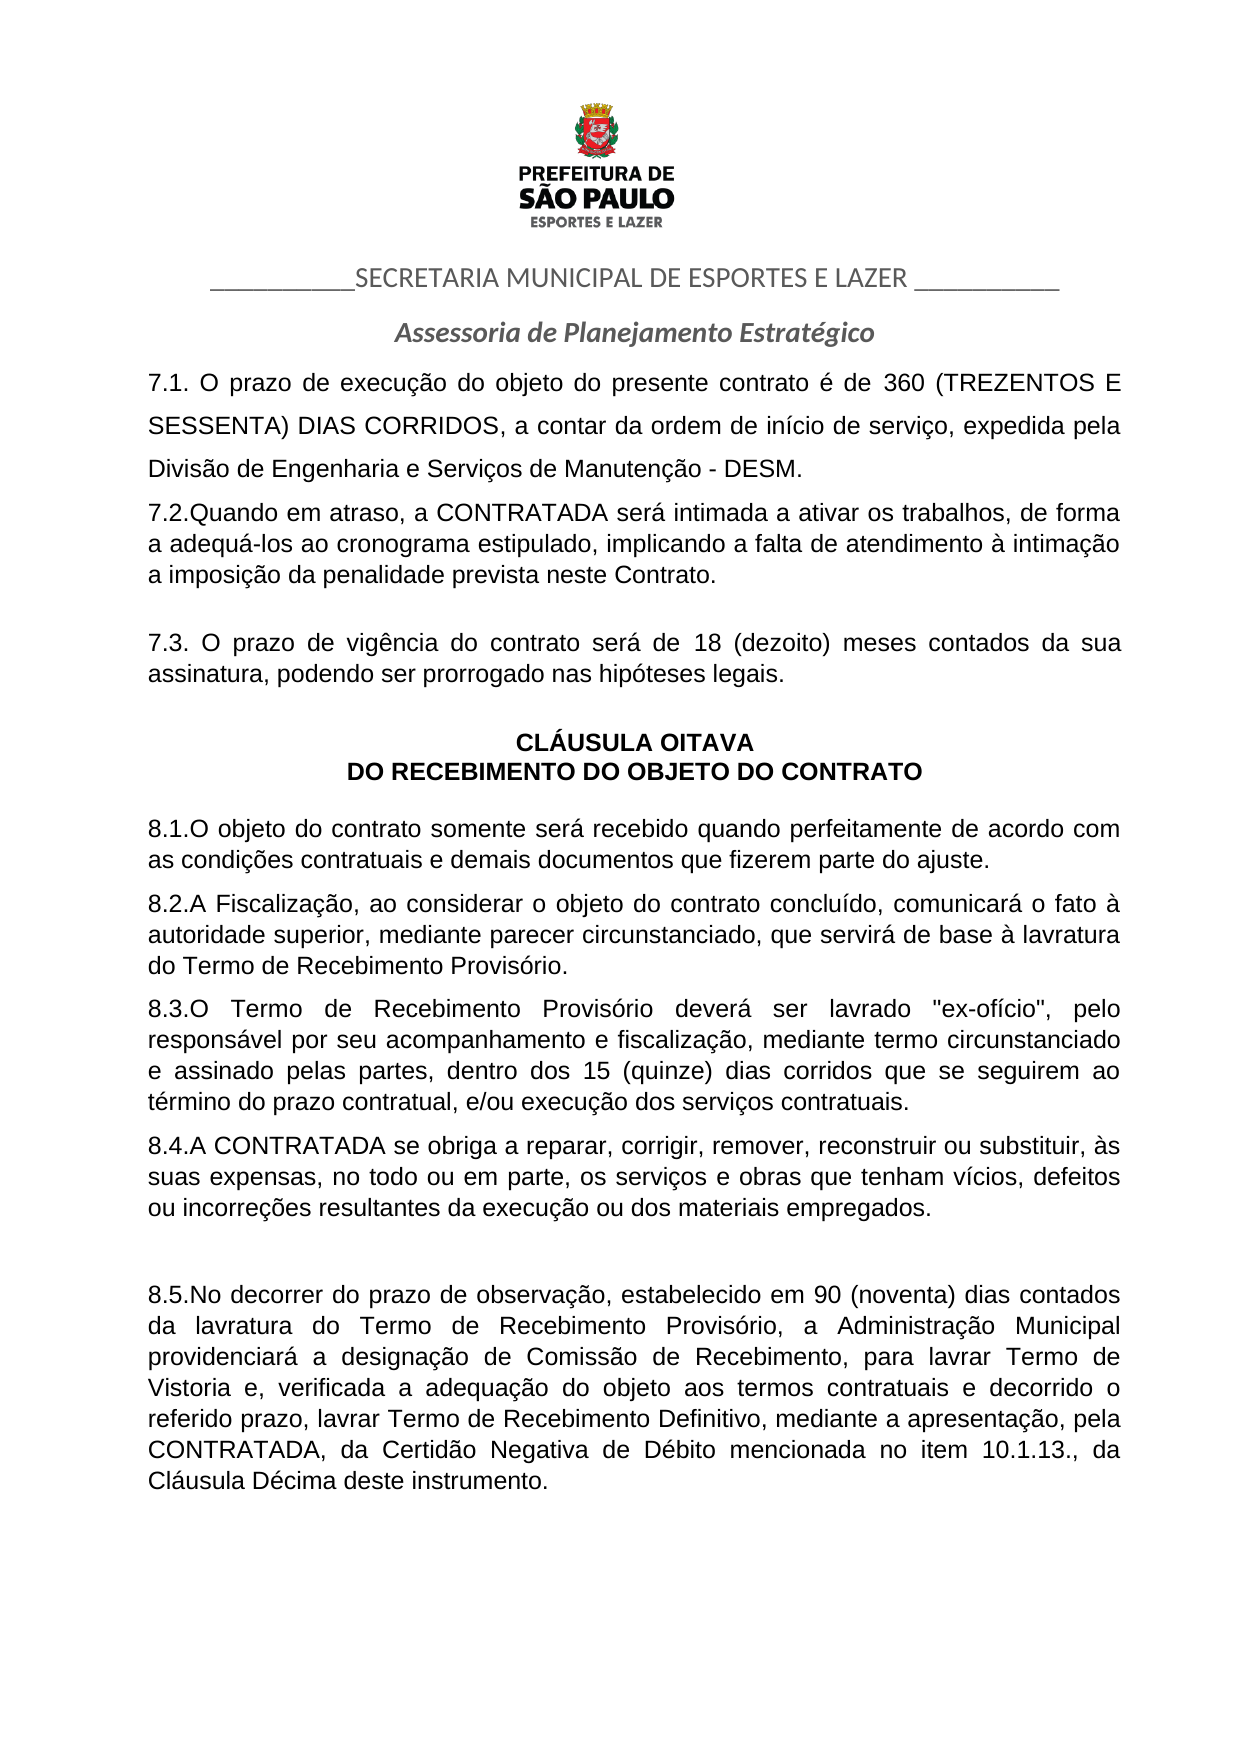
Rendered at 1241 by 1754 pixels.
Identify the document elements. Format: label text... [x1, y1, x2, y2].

text 8.1.O objeto do contrato somente será recebido quando perfeitamente de acordo com as condições contratuais e demais documentos que fizerem parte do ajuste. [148, 814, 1122, 874]
text 8.4.A CONTRATADA se obriga a reparar, corrigir, remover, reconstruir ou substituir, às suas expensas, no todo ou em parte, os serviços e obras que tenham vícios, defeitos ou incorreções resultantes da execução ou dos materiais empregados. [148, 1131, 1122, 1222]
text 8.5.No decorrer do prazo de observação, estabelecido em 90 (noventa) dias contados da lavratura do Termo de Recebimento Provisório, a Administração Municipal providenciará a designação de Comissão de Recebimento, para lavrar Termo de Vistoria e, verificada a adequação do objeto aos termos contratuais e decorrido o referido prazo, lavrar Termo de Recebimento Definitivo, mediante a apresentação, pela CONTRATADA, da Certidão Negativa de Débito mencionada no item 10.1.13., da Cláusula Décima deste instrumento. [148, 1280, 1122, 1495]
text DO RECEBIMENTO DO OBJETO DO CONTRATO [148, 757, 1122, 785]
text 7.3. O prazo de vigência do contrato será de 18 (dezoito) meses contados da sua assinatura, podendo ser prorrogado nas hipóteses legais. [148, 628, 1122, 688]
text 8.3.O Termo de Recebimento Provisório deverá ser lavrado "ex-ofício", pelo responsável por seu acompanhamento e fiscalização, mediante termo circunstanciado e assinado pelas partes, dentro dos 15 (quinze) dias corridos que se seguirem ao término do prazo contratual, e/ou execução dos serviços contratuais. [148, 994, 1122, 1116]
text CLÁUSULA OITAVA [148, 728, 1122, 757]
text 7.2.Quando em atraso, a CONTRATADA será intimada a ativar os trabalhos, de forma a adequá-los ao cronograma estipulado, implicando a falta de atendimento à intimação a imposição da penalidade prevista neste Contrato. [148, 498, 1122, 588]
text 8.2.A Fiscalização, ao considerar o objeto do contrato concluído, comunicará o fato à autoridade superior, mediante parecer circunstanciado, que servirá de base à lavratura do Termo de Recebimento Provisório. [148, 889, 1122, 979]
picture [484, 81, 709, 250]
text 7.1. O prazo de execução do objeto do presente contrato é de 360 (TREZENTOS E SESSENTA) DIAS CORRIDOS, a contar da ordem de início de serviço, expedida pela Divisão de Engenharia e Serviços de Manutenção - DESM. [148, 368, 1122, 483]
